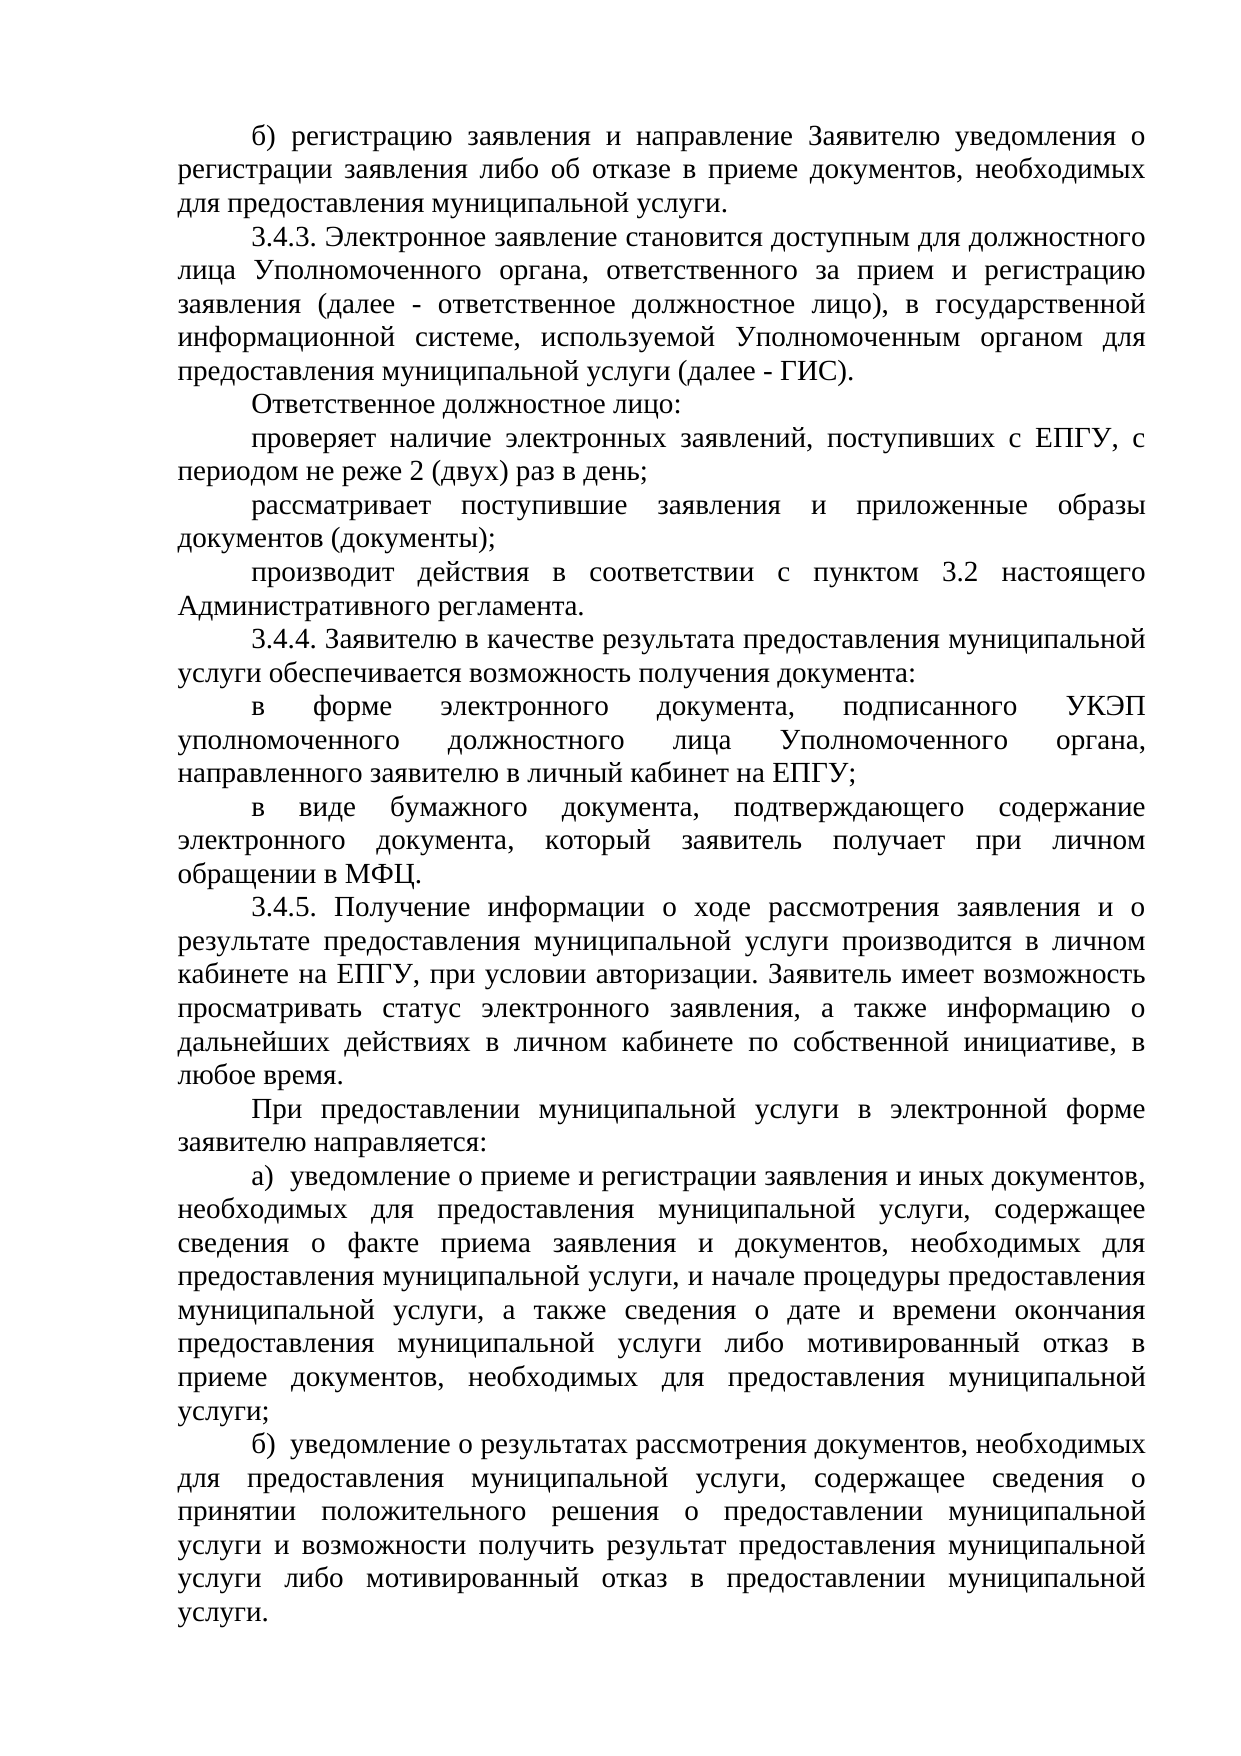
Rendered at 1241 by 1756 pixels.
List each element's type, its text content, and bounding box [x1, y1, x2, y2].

text в виде бумажного документа, подтверждающего содержание электронного документа, который заявитель получает при личном обращении в МФЦ. [177, 789, 1146, 889]
text Ответственное должностное лицо: [177, 386, 1146, 420]
text При предоставлении муниципальной услуги в электронной форме заявителю направляется: [177, 1091, 1146, 1158]
text рассматривает поступившие заявления и приложенные образы документов (документы); [177, 487, 1146, 554]
text проверяет наличие электронных заявлений, поступивших с ЕПГУ, с периодом не реже 2 (двух) раз в день; [177, 420, 1146, 487]
text 3.4.5. Получение информации о ходе рассмотрения заявления и о результате предоставления муниципальной услуги производится в личном кабинете на ЕПГУ, при условии авторизации. Заявитель имеет возможность просматривать статус электронного заявления, а также информацию о дальнейших действиях в личном кабинете по собственной инициативе, в любое время. [177, 889, 1146, 1091]
text б) регистрацию заявления и направление Заявителю уведомления о регистрации заявления либо об отказе в приеме документов, необходимых для предоставления муниципальной услуги. [177, 118, 1146, 219]
text а) уведомление о приеме и регистрации заявления и иных документов, необходимых для предоставления муниципальной услуги, содержащее сведения о факте приема заявления и документов, необходимых для предоставления муниципальной услуги, и начале процедуры предоставления муниципальной услуги, а также сведения о дате и времени окончания предоставления муниципальной услуги либо мотивированный отказ в приеме документов, необходимых для предоставления муниципальной услуги; [177, 1158, 1146, 1426]
text 3.4.4. Заявителю в качестве результата предоставления муниципальной услуги обеспечивается возможность получения документа: [177, 621, 1146, 688]
text в форме электронного документа, подписанного УКЭП уполномоченного должностного лица Уполномоченного органа, направленного заявителю в личный кабинет на ЕПГУ; [177, 688, 1146, 789]
text б) уведомление о результатах рассмотрения документов, необходимых для предоставления муниципальной услуги, содержащее сведения о принятии положительного решения о предоставлении муниципальной услуги и возможности получить результат предоставления муниципальной услуги либо мотивированный отказ в предоставлении муниципальной услуги. [177, 1426, 1146, 1627]
text 3.4.3. Электронное заявление становится доступным для должностного лица Уполномоченного органа, ответственного за прием и регистрацию заявления (далее - ответственное должностное лицо), в государственной информационной системе, используемой Уполномоченным органом для предоставления муниципальной услуги (далее - ГИС). [177, 219, 1146, 386]
text производит действия в соответствии с пунктом 3.2 настоящего Административного регламента. [177, 554, 1146, 621]
